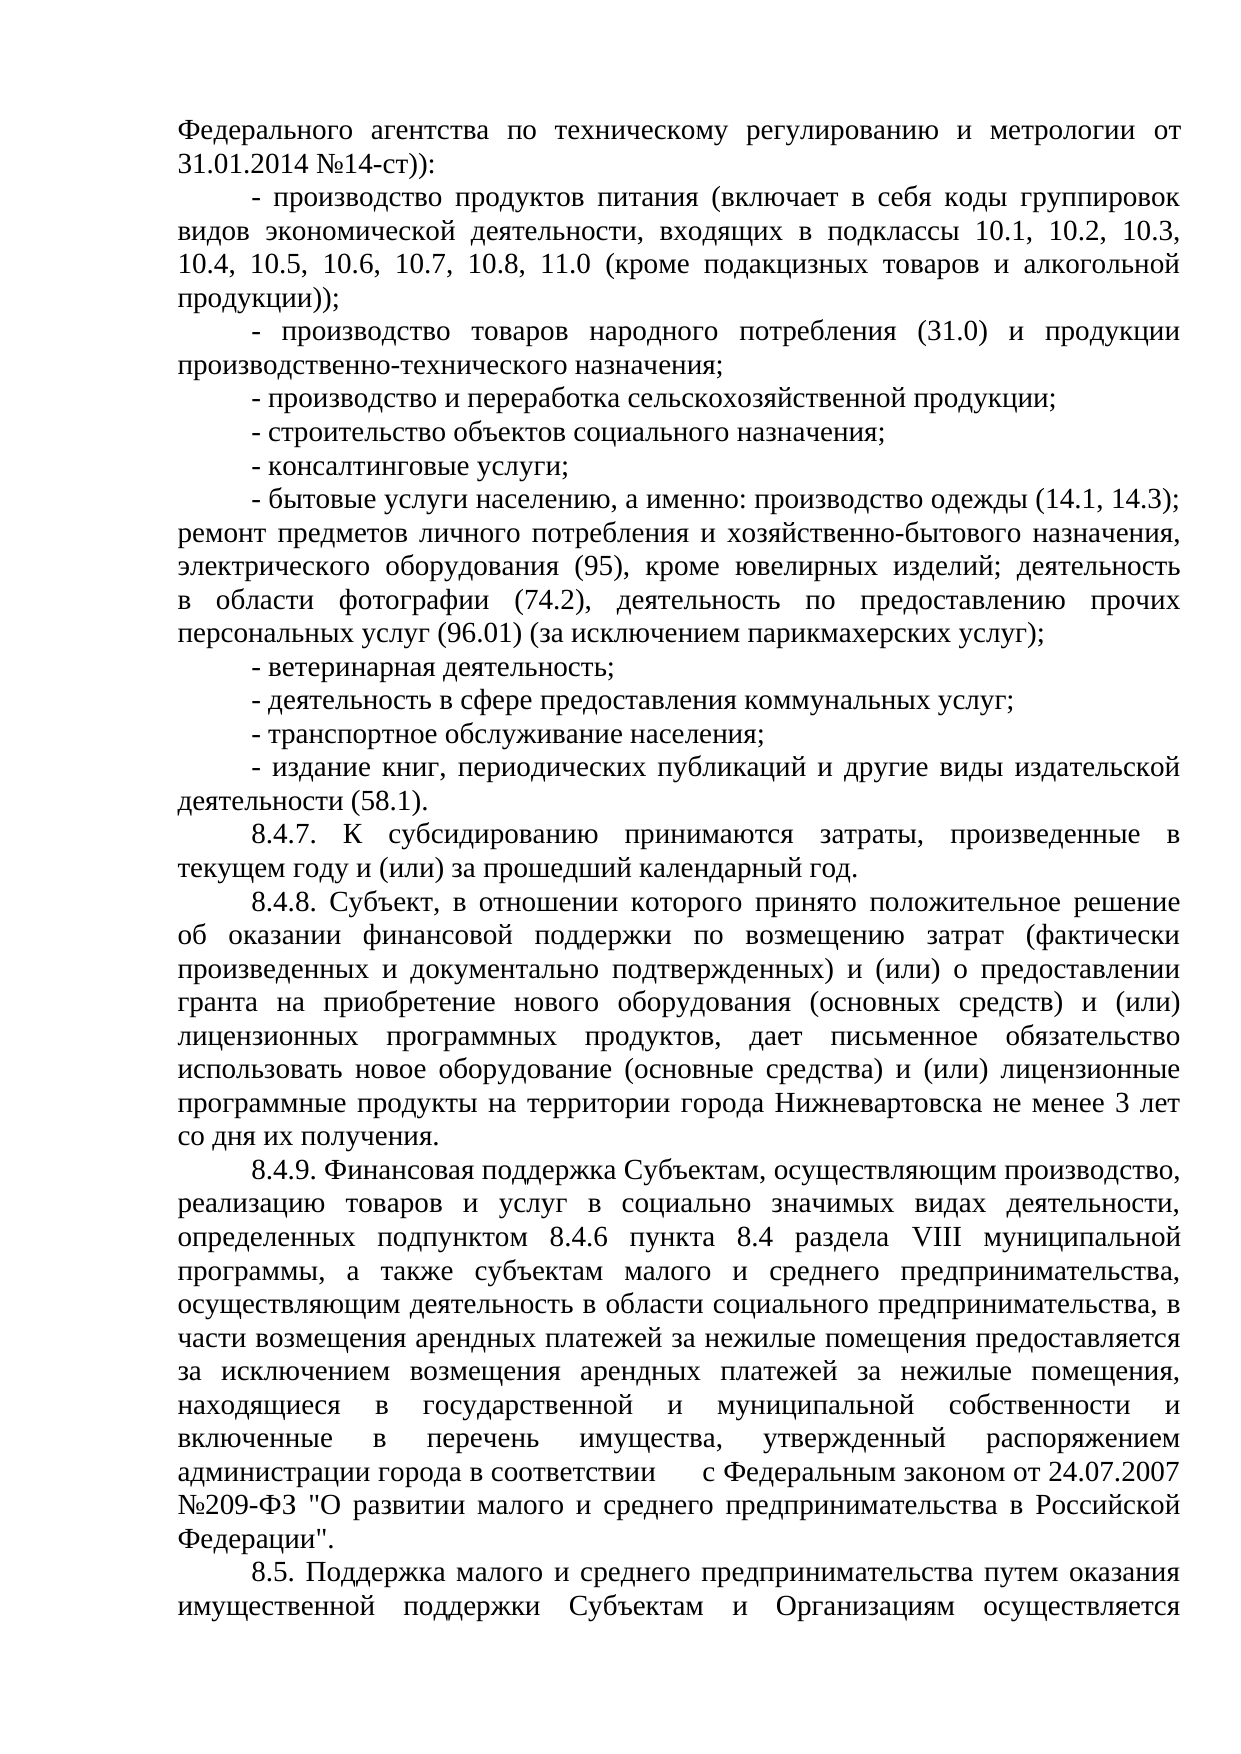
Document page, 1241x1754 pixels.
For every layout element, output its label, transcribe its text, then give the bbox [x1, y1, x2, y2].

text - производство продуктов питания (включает в себя коды группировок видов экономической деятельности, входящих в подклассы 10.1, 10.2, 10.3, 10.4, 10.5, 10.6, 10.7, 10.8, 11.0 (кроме подакцизных товаров и алкогольной продукции)); [177, 179, 1181, 313]
text - консалтинговые услуги; [177, 448, 1181, 481]
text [177, 112, 1181, 179]
text - производство товаров народного потребления (31.0) и продукции производственно-технического назначения; [177, 313, 1181, 381]
text - деятельность в сфере предоставления коммунальных услуг; [177, 682, 1181, 716]
text - бытовые услуги населению, а именно: производство одежды (14.1, 14.3); ремонт предметов личного потребления и хозяйственно-бытового назначения, электрического оборудования (95), кроме ювелирных изделий; деятельность в области фотографии (74.2), деятельность по предоставлению прочих персональных услуг (96.01) (за исключением парикмахерских услуг); [177, 481, 1181, 649]
text 8.4.7. К субсидированию принимаются затраты, произведенные в текущем году и (или) за прошедший календарный год. [177, 817, 1181, 884]
text - ветеринарная деятельность; [177, 649, 1181, 682]
text - строительство объектов социального назначения; [177, 414, 1181, 448]
text 8.4.9. Финансовая поддержка Субъектам, осуществляющим производство, реализацию товаров и услуг в социально значимых видах деятельности, определенных подпунктом 8.4.6 пункта 8.4 раздела VIII муниципальной программы, а также субъектам малого и среднего предпринимательства, осуществляющим деятельность в области социального предпринимательства, в части возмещения арендных платежей за нежилые помещения предоставляется за исключением возмещения арендных платежей за нежилые помещения, находящиеся в государственной и муниципальной собственности и включенные в перечень имущества, утвержденный распоряжением администрации города в соответствии с Федеральным законом от 24.07.2007 №209-ФЗ "О развитии малого и среднего предпринимательства в Российской Федерации". [177, 1152, 1181, 1554]
text 8.4.8. Субъект, в отношении которого принято положительное решение об оказании финансовой поддержки по возмещению затрат (фактически произведенных и документально подтвержденных) и (или) о предоставлении гранта на приобретение нового оборудования (основных средств) и (или) лицензионных программных продуктов, дает письменное обязательство использовать новое оборудование (основные средства) и (или) лицензионные программные продукты на территории города Нижневартовска не менее 3 лет со дня их получения. [177, 884, 1181, 1152]
text - транспортное обслуживание населения; [177, 716, 1181, 749]
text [177, 1554, 1181, 1622]
text - издание книг, периодических публикаций и другие виды издательской деятельности (58.1). [177, 749, 1181, 817]
text - производство и переработка сельскохозяйственной продукции; [177, 381, 1181, 414]
